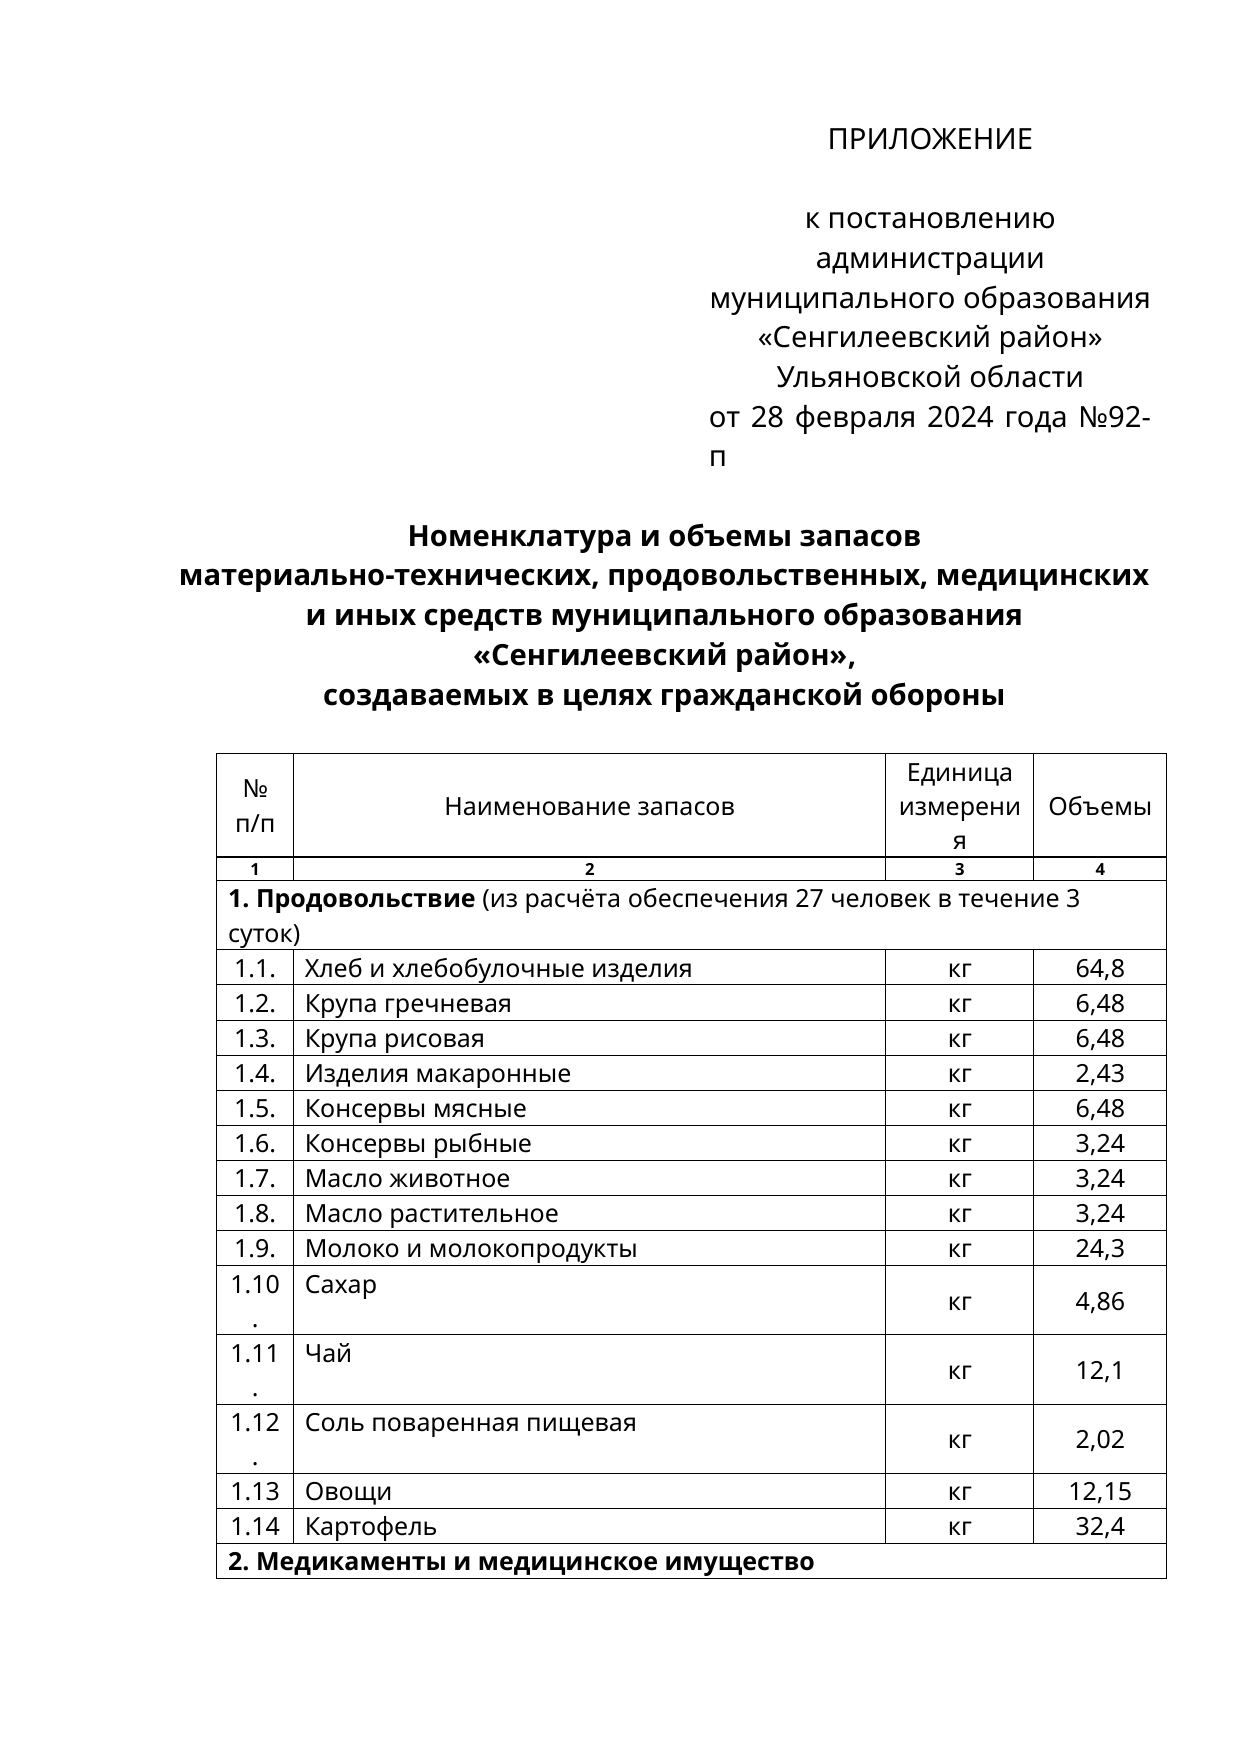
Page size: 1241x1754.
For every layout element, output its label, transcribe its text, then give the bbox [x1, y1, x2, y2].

table_header № п/п [217, 754, 293, 856]
text материально-технических, продовольственных, медицинских и иных средств муниципального образования «Сенгилеевский район», [177, 555, 1152, 674]
table_cell 1.10. [217, 1266, 293, 1334]
table_cell кг [886, 1231, 1033, 1265]
text от 28 февраля 2024 года №92-п [709, 396, 1152, 475]
table_cell Сахар [294, 1266, 885, 1334]
table_cell кг [886, 1335, 1033, 1403]
table_cell 1.9. [217, 1231, 293, 1265]
table_cell 3,24 [1034, 1161, 1166, 1195]
table_cell 6,48 [1034, 1021, 1166, 1054]
table_cell Соль поваренная пищевая [294, 1405, 885, 1473]
table_cell кг [886, 1056, 1033, 1090]
table_cell Чай [294, 1335, 885, 1403]
table_cell 2 [294, 858, 885, 880]
table_cell Овощи [294, 1474, 885, 1508]
table_cell Масло животное [294, 1161, 885, 1195]
table_cell Изделия макаронные [294, 1056, 885, 1090]
table_cell Картофель [294, 1509, 885, 1543]
table_cell 3,24 [1034, 1126, 1166, 1160]
table_cell 12,15 [1034, 1474, 1166, 1508]
table_cell 4,86 [1034, 1266, 1166, 1334]
table_cell 3,24 [1034, 1196, 1166, 1230]
table_cell Крупа гречневая [294, 985, 885, 1019]
table_cell 1.14 [217, 1509, 293, 1543]
table_cell 32,4 [1034, 1509, 1166, 1543]
table_cell Хлеб и хлебобулочные изделия [294, 950, 885, 984]
table_cell 2,43 [1034, 1056, 1166, 1090]
table_cell 1.8. [217, 1196, 293, 1230]
table_cell 24,3 [1034, 1231, 1166, 1265]
table_cell 1.7. [217, 1161, 293, 1195]
table_cell 1.13 [217, 1474, 293, 1508]
table_cell 64,8 [1034, 950, 1166, 984]
table_cell 1 [217, 858, 293, 880]
table_cell кг [886, 1405, 1033, 1473]
table_cell кг [886, 1021, 1033, 1054]
table_cell Консервы мясные [294, 1091, 885, 1125]
table_cell кг [886, 1509, 1033, 1543]
text Ульяновской области [709, 356, 1152, 396]
table_cell 12,1 [1034, 1335, 1166, 1403]
table_cell кг [886, 950, 1033, 984]
table_cell 1.11. [217, 1335, 293, 1403]
table_cell 2,02 [1034, 1405, 1166, 1473]
table_cell кг [886, 985, 1033, 1019]
table_header Объемы [1034, 754, 1166, 856]
text ПРИЛОЖЕНИЕ [709, 118, 1152, 158]
table_cell 1.3. [217, 1021, 293, 1054]
table_cell Консервы рыбные [294, 1126, 885, 1160]
table_cell 1.12. [217, 1405, 293, 1473]
table_cell Молоко и молокопродукты [294, 1231, 885, 1265]
table_cell 3 [886, 858, 1033, 880]
table_cell кг [886, 1266, 1033, 1334]
table_cell Крупа рисовая [294, 1021, 885, 1054]
text к постановлению администрации муниципального образования «Сенгилеевский район» [709, 197, 1152, 356]
table_cell 4 [1034, 858, 1166, 880]
table_cell 6,48 [1034, 1091, 1166, 1125]
table_cell кг [886, 1474, 1033, 1508]
text создаваемых в целях гражданской обороны [177, 674, 1152, 713]
table_cell кг [886, 1091, 1033, 1125]
table_cell 1.2. [217, 985, 293, 1019]
table_cell Масло растительное [294, 1196, 885, 1230]
table_cell 6,48 [1034, 985, 1166, 1019]
table_header Наименование запасов [294, 754, 885, 856]
table_cell 1. Продовольствие (из расчёта обеспечения 27 человек в течение 3 суток) [217, 881, 1166, 949]
table_cell кг [886, 1196, 1033, 1230]
table_cell кг [886, 1161, 1033, 1195]
table_cell 1.1. [217, 950, 293, 984]
table_cell 1.4. [217, 1056, 293, 1090]
text Номенклатура и объемы запасов [177, 515, 1152, 555]
table_cell 2. Медикаменты и медицинское имущество [217, 1544, 1166, 1578]
table_header Единица измерения [886, 754, 1033, 856]
table_cell 1.6. [217, 1126, 293, 1160]
table_cell кг [886, 1126, 1033, 1160]
table_cell 1.5. [217, 1091, 293, 1125]
